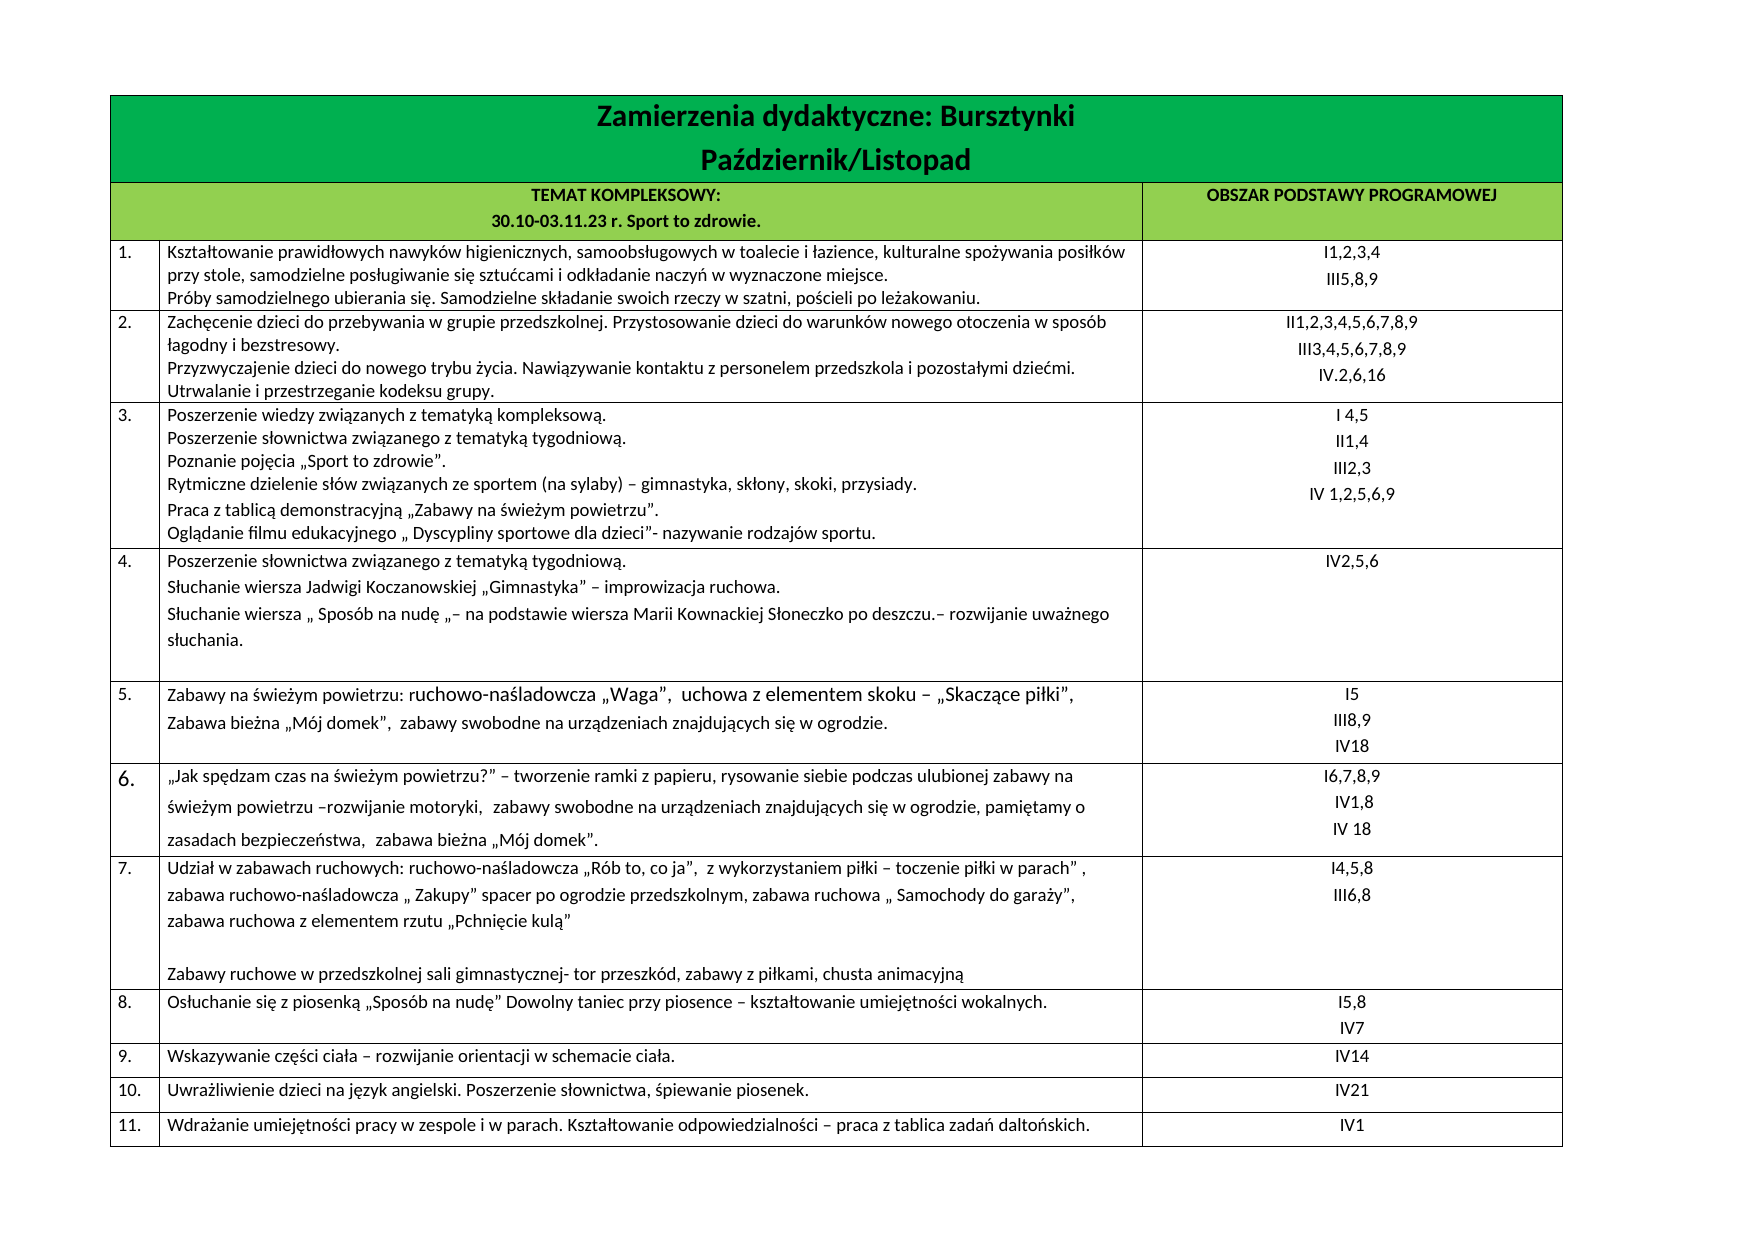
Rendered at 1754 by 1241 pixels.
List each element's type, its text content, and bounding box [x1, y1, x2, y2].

table_cell 7. [111, 857, 159, 989]
table_cell I4,5,8 III6,8 [1143, 857, 1562, 989]
table_cell „Jak spędzam czas na świeżym powietrzu?” – tworzenie ramki z papieru, rysowanie siebie podczas ulubionej zabawy na świeżym powietrzu –rozwijanie motoryki, zabawy swobodne na urządzeniach znajdujących się w ogrodzie, pamiętamy o zasadach bezpieczeństwa, zabawa bieżna „Mój domek”. [160, 764, 1142, 856]
table_cell I5 III8,9 IV18 [1143, 682, 1562, 763]
table_cell 9. [111, 1044, 159, 1077]
table_cell 2. [111, 311, 159, 402]
table_cell IV1 [1143, 1113, 1562, 1146]
table_cell Wskazywanie części ciała – rozwijanie orientacji w schemacie ciała. [160, 1044, 1142, 1077]
table_cell Wdrażanie umiejętności pracy w zespole i w parach. Kształtowanie odpowiedzialności – praca z tablica zadań daltońskich. [160, 1113, 1142, 1146]
table_header Zamierzenia dydaktyczne: Bursztynki Październik/Listopad [111, 96, 1562, 182]
table_cell 8. [111, 990, 159, 1043]
table_cell 1. [111, 241, 159, 309]
table_cell Poszerzenie wiedzy związanych z tematyką kompleksową. Poszerzenie słownictwa związanego z tematyką tygodniową. Poznanie pojęcia „Sport to zdrowie”. Rytmiczne dzielenie słów związanych ze sportem (na sylaby) – gimnastyka, skłony, skoki, przysiady. Praca z tablicą demonstracyjną „Zabawy na świeżym powietrzu”. Oglądanie filmu edukacyjnego „ Dyscypliny sportowe dla dzieci”- nazywanie rodzajów sportu. [160, 403, 1142, 548]
table_cell TEMAT KOMPLEKSOWY: 30.10-03.11.23 r. Sport to zdrowie. [111, 183, 1142, 240]
table_cell Poszerzenie słownictwa związanego z tematyką tygodniową. Słuchanie wiersza Jadwigi Koczanowskiej „Gimnastyka” – improwizacja ruchowa. Słuchanie wiersza „ Sposób na nudę „– na podstawie wiersza Marii Kownackiej Słoneczko po deszczu.– rozwijanie uważnego słuchania. [160, 549, 1142, 681]
table_cell Kształtowanie prawidłowych nawyków higienicznych, samoobsługowych w toalecie i łazience, kulturalne spożywania posiłków przy stole, samodzielne posługiwanie się sztućcami i odkładanie naczyń w wyznaczone miejsce. Próby samodzielnego ubierania się. Samodzielne składanie swoich rzeczy w szatni, pościeli po leżakowaniu. [160, 241, 1142, 309]
table_cell 11. [111, 1113, 159, 1146]
table_cell I 4,5 II1,4 III2,3 IV 1,2,5,6,9 [1143, 403, 1562, 548]
table_cell Osłuchanie się z piosenką „Sposób na nudę” Dowolny taniec przy piosence – kształtowanie umiejętności wokalnych. [160, 990, 1142, 1043]
table_cell IV21 [1143, 1078, 1562, 1112]
table_cell I6,7,8,9 IV1,8 IV 18 [1143, 764, 1562, 856]
table_cell 4. [111, 549, 159, 681]
table_cell IV14 [1143, 1044, 1562, 1077]
table_cell I5,8 IV7 [1143, 990, 1562, 1043]
table_cell Zabawy na świeżym powietrzu: ruchowo-naśladowcza „Waga”, uchowa z elementem skoku – „Skaczące piłki”, Zabawa bieżna „Mój domek”, zabawy swobodne na urządzeniach znajdujących się w ogrodzie. [160, 682, 1142, 763]
table_cell IV2,5,6 [1143, 549, 1562, 681]
table_cell 10. [111, 1078, 159, 1112]
table_cell 5. [111, 682, 159, 763]
table_cell 6. [111, 764, 159, 856]
table_cell Udział w zabawach ruchowych: ruchowo-naśladowcza „Rób to, co ja”, z wykorzystaniem piłki – toczenie piłki w parach” , zabawa ruchowo-naśladowcza „ Zakupy” spacer po ogrodzie przedszkolnym, zabawa ruchowa „ Samochody do garaży”, zabawa ruchowa z elementem rzutu „Pchnięcie kulą” Zabawy ruchowe w przedszkolnej sali gimnastycznej- tor przeszkód, zabawy z piłkami, chusta animacyjną [160, 857, 1142, 989]
table_cell Uwrażliwienie dzieci na język angielski. Poszerzenie słownictwa, śpiewanie piosenek. [160, 1078, 1142, 1112]
table_cell 3. [111, 403, 159, 548]
table_cell OBSZAR PODSTAWY PROGRAMOWEJ [1143, 183, 1562, 240]
table_cell II1,2,3,4,5,6,7,8,9 III3,4,5,6,7,8,9 IV.2,6,16 [1143, 311, 1562, 402]
table_cell Zachęcenie dzieci do przebywania w grupie przedszkolnej. Przystosowanie dzieci do warunków nowego otoczenia w sposób łagodny i bezstresowy. Przyzwyczajenie dzieci do nowego trybu życia. Nawiązywanie kontaktu z personelem przedszkola i pozostałymi dziećmi. Utrwalanie i przestrzeganie kodeksu grupy. [160, 311, 1142, 402]
table_cell I1,2,3,4 III5,8,9 [1143, 241, 1562, 309]
